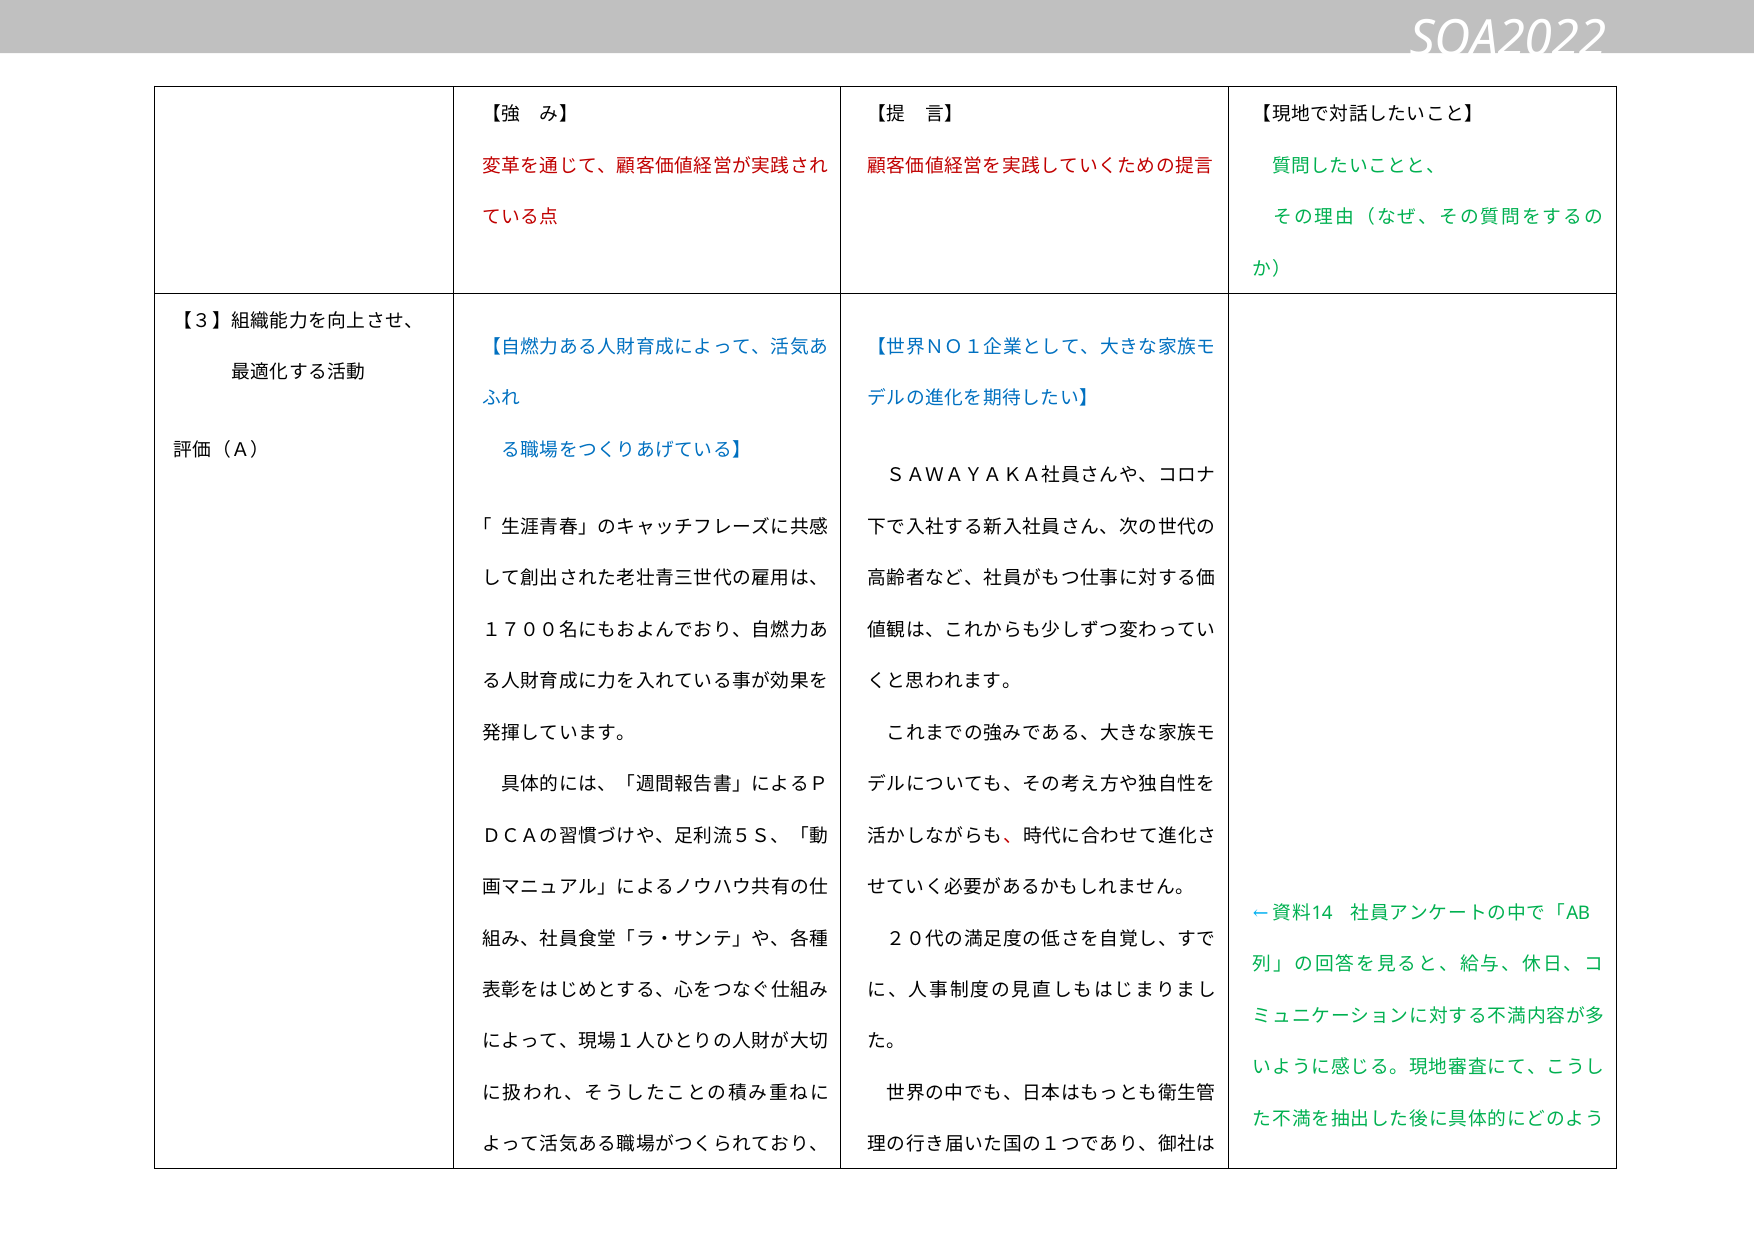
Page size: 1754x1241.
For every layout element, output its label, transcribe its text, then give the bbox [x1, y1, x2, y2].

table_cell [1229, 294, 1616, 1168]
table_header [155, 87, 453, 292]
table_header 【強 み】 変革を通じて、顧客価値経営が実践されている点 [454, 87, 840, 292]
table_header 【現地で対話したいこと】 質問したいことと、 その理由（なぜ、その質問をするのか） [1229, 87, 1616, 292]
table_header 【提 言】 顧客価値経営を実践していくための提言 [841, 87, 1228, 292]
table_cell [841, 294, 1228, 1168]
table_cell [454, 294, 840, 1168]
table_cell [155, 294, 453, 1168]
